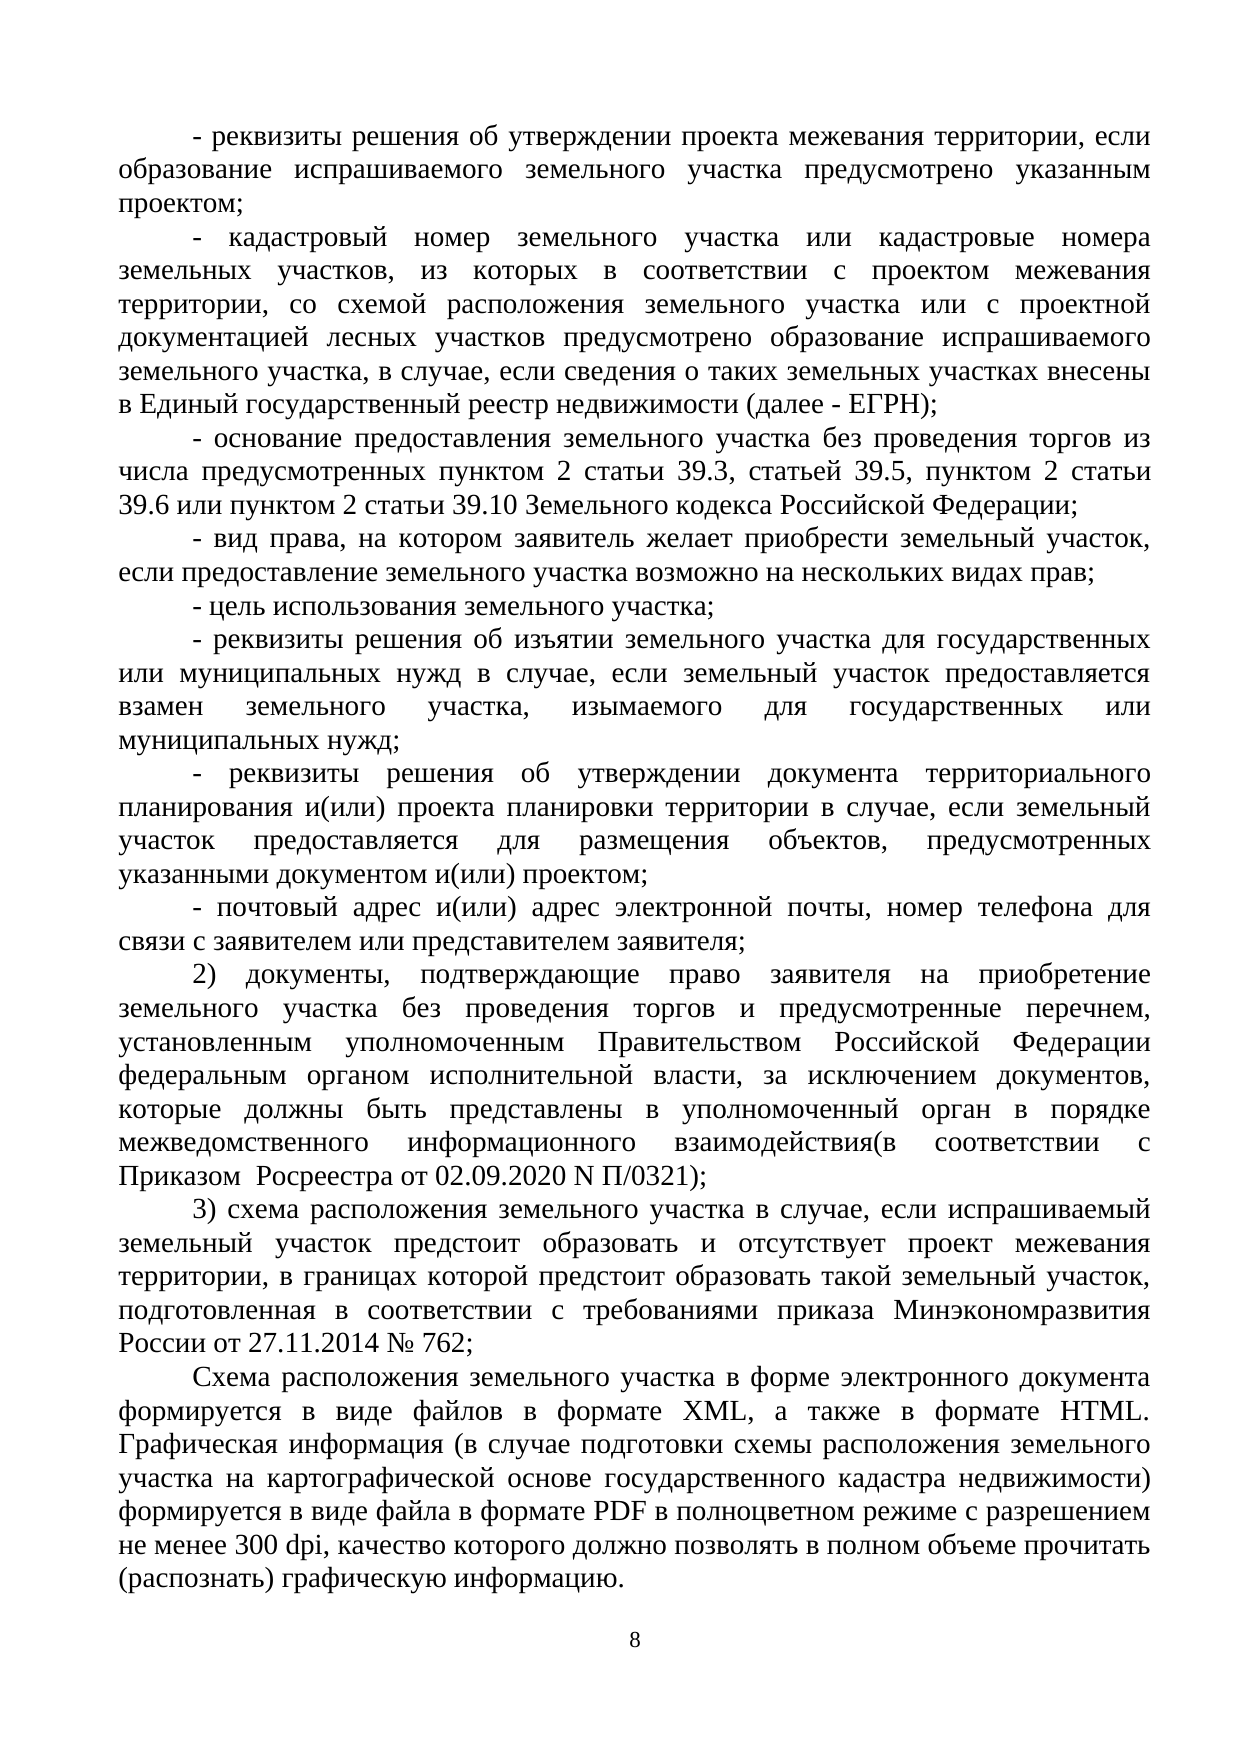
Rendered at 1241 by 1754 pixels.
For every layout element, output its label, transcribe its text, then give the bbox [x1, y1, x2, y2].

text Схема расположения земельного участка в форме электронного документа формируется в виде файлов в формате XML, а также в формате HTML. Графическая информация (в случае подготовки схемы расположения земельного участка на картографической основе государственного кадастра недвижимости) формируется в виде файла в формате PDF в полноцветном режиме с разрешением не менее 300 dpi, качество которого должно позволять в полном объеме прочитать (распознать) графическую информацию. [118, 1359, 1152, 1594]
text - вид права, на котором заявитель желает приобрести земельный участок, если предоставление земельного участка возможно на нескольких видах прав; [118, 521, 1152, 588]
text - кадастровый номер земельного участка или кадастровые номера земельных участков, из которых в соответствии с проектом межевания территории, со схемой расположения земельного участка или с проектной документацией лесных участков предусмотрено образование испрашиваемого земельного участка, в случае, если сведения о таких земельных участках внесены в Единый государственный реестр недвижимости (далее - ЕГРН); [118, 219, 1152, 420]
text - реквизиты решения об утверждении проекта межевания территории, если образование испрашиваемого земельного участка предусмотрено указанным проектом; [118, 118, 1152, 219]
text - реквизиты решения об утверждении документа территориального планирования и(или) проекта планировки территории в случае, если земельный участок предоставляется для размещения объектов, предусмотренных указанными документом и(или) проектом; [118, 755, 1152, 889]
text - почтовый адрес и(или) адрес электронной почты, номер телефона для связи с заявителем или представителем заявителя; [118, 889, 1152, 957]
text 2) документы, подтверждающие право заявителя на приобретение земельного участка без проведения торгов и предусмотренные перечнем, установленным уполномоченным Правительством Российской Федерации федеральным органом исполнительной власти, за исключением документов, которые должны быть представлены в уполномоченный орган в порядке межведомственного информационного взаимодействия(в соответствии с Приказом Росреестра от 02.09.2020 N П/0321); [118, 957, 1152, 1191]
text 3) схема расположения земельного участка в случае, если испрашиваемый земельный участок предстоит образовать и отсутствует проект межевания территории, в границах которой предстоит образовать такой земельный участок, подготовленная в соответствии с требованиями приказа Минэкономразвития России от 27.11.2014 № 762; [118, 1191, 1152, 1359]
text - основание предоставления земельного участка без проведения торгов из числа предусмотренных пунктом 2 статьи 39.3, статьей 39.5, пунктом 2 статьи 39.6 или пунктом 2 статьи 39.10 Земельного кодекса Российской Федерации; [118, 420, 1152, 521]
text - реквизиты решения об изъятии земельного участка для государственных или муниципальных нужд в случае, если земельный участок предоставляется взамен земельного участка, изымаемого для государственных или муниципальных нужд; [118, 621, 1152, 755]
text - цель использования земельного участка; [118, 588, 1152, 621]
